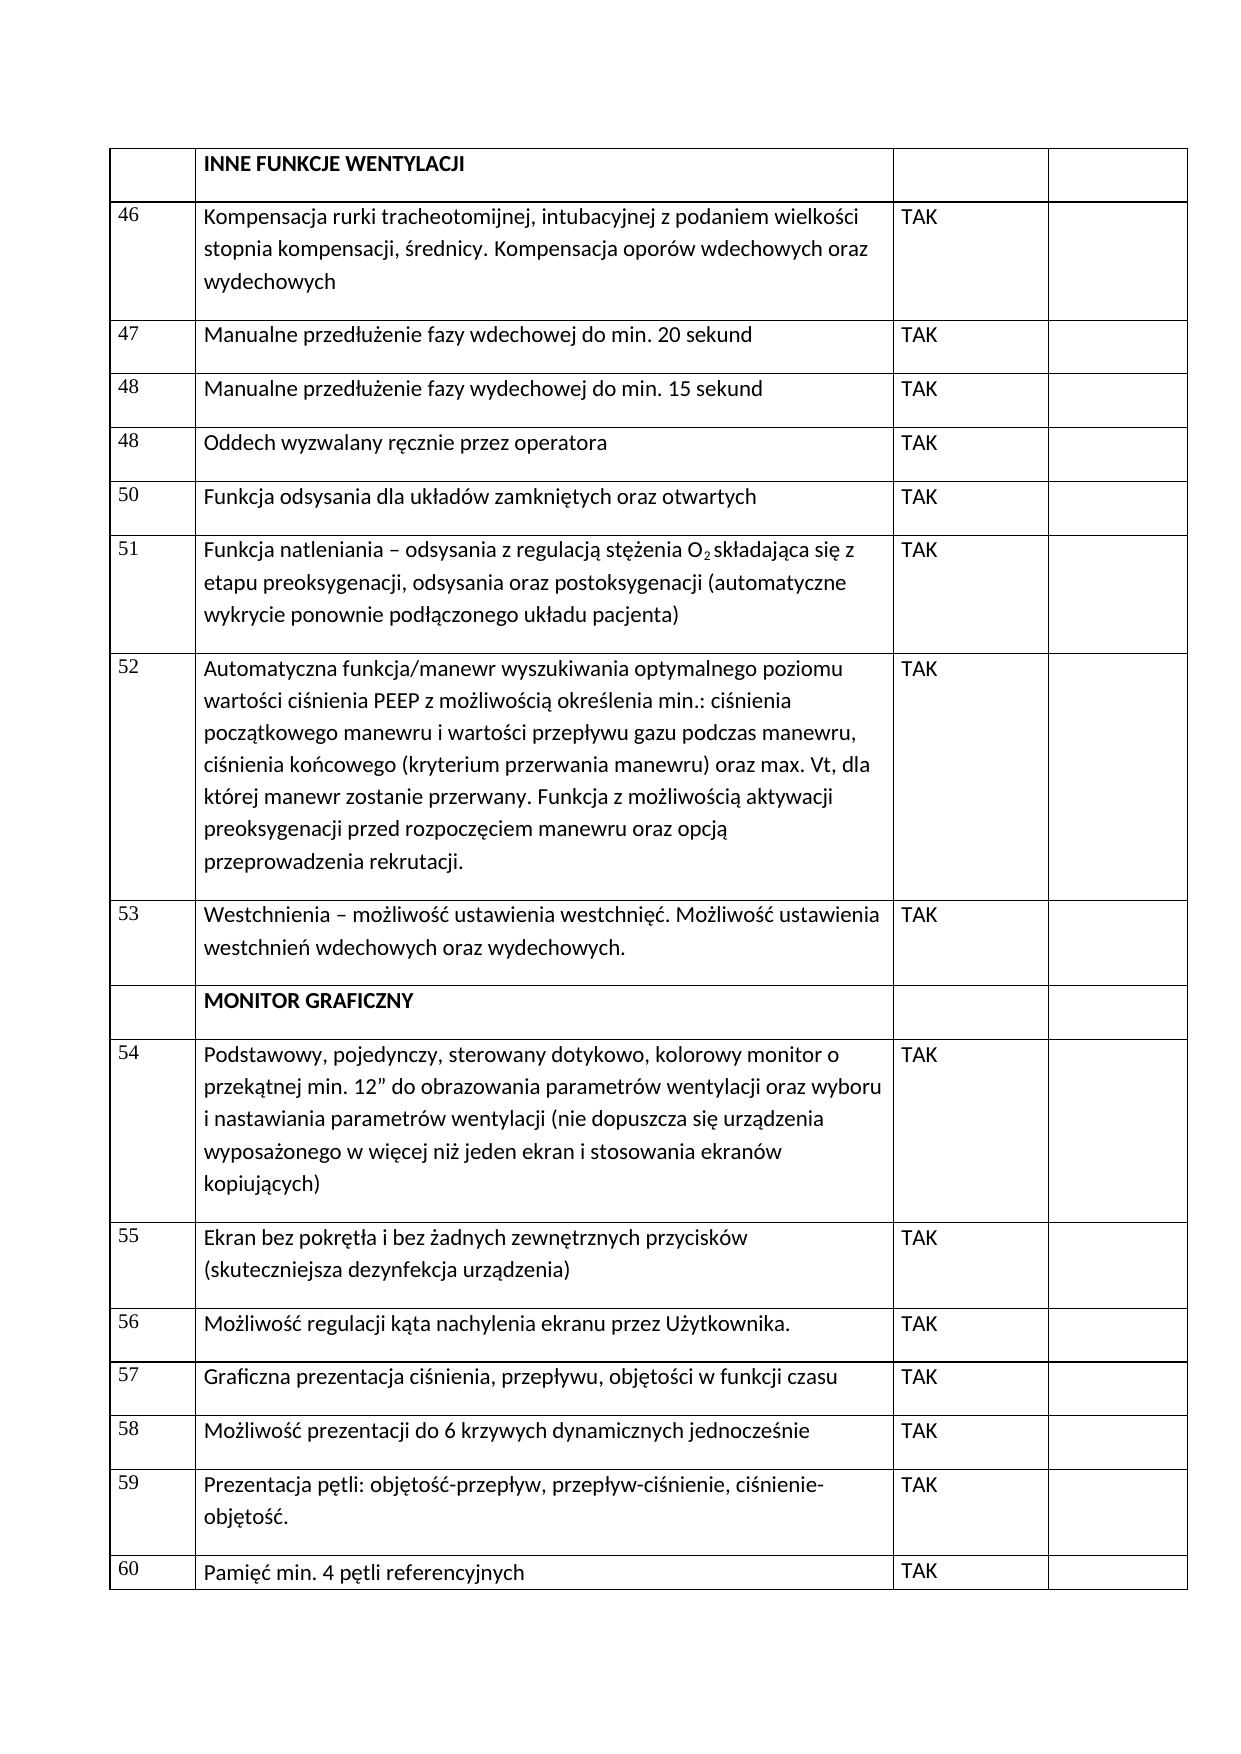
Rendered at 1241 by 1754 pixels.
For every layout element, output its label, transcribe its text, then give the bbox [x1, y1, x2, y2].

table_cell 57 [111, 1363, 195, 1415]
table_cell 60 [111, 1556, 195, 1589]
table_cell TAK [894, 203, 1048, 319]
table_cell [1049, 374, 1187, 427]
table_cell [894, 986, 1048, 1039]
table_cell [111, 986, 195, 1039]
table_cell Kompensacja rurki tracheotomijnej, intubacyjnej z podaniem wielkości stopnia kompensacji, średnicy. Kompensacja oporów wdechowych oraz wydechowych [196, 203, 893, 319]
table_cell 55 [111, 1223, 195, 1308]
table_cell [111, 149, 195, 201]
table_cell TAK [894, 1363, 1048, 1415]
table_cell 46 [111, 203, 195, 319]
table_cell Prezentacja pętli: objętość-przepływ, przepływ-ciśnienie, ciśnienie-objętość. [196, 1470, 893, 1555]
table_cell 51 [111, 536, 195, 653]
table_cell [894, 149, 1048, 201]
table_cell [1049, 1040, 1187, 1222]
table_cell [1049, 986, 1187, 1039]
table_cell TAK [894, 428, 1048, 481]
table_cell 48 [111, 374, 195, 427]
table_cell [1049, 654, 1187, 899]
table_cell Podstawowy, pojedynczy, sterowany dotykowo, kolorowy monitor o przekątnej min. 12” do obrazowania parametrów wentylacji oraz wyboru i nastawiania parametrów wentylacji (nie dopuszcza się urządzenia wyposażonego w więcej niż jeden ekran i stosowania ekranów kopiujących) [196, 1040, 893, 1222]
table_cell Manualne przedłużenie fazy wdechowej do min. 20 sekund [196, 321, 893, 373]
table_cell [1049, 901, 1187, 985]
table_cell TAK [894, 1416, 1048, 1469]
table_cell TAK [894, 374, 1048, 427]
table_cell Manualne przedłużenie fazy wydechowej do min. 15 sekund [196, 374, 893, 427]
table_cell [1049, 428, 1187, 481]
table_cell Westchnienia – możliwość ustawienia westchnięć. Możliwość ustawienia westchnień wdechowych oraz wydechowych. [196, 901, 893, 985]
table_cell [1049, 1309, 1187, 1361]
table_cell [1049, 1470, 1187, 1555]
table_cell 58 [111, 1416, 195, 1469]
table_cell Możliwość regulacji kąta nachylenia ekranu przez Użytkownika. [196, 1309, 893, 1361]
table_cell Możliwość prezentacji do 6 krzywych dynamicznych jednocześnie [196, 1416, 893, 1469]
table_cell 48 [111, 428, 195, 481]
table_cell TAK [894, 321, 1048, 373]
table_cell [1049, 1223, 1187, 1308]
table_cell Funkcja natleniania – odsysania z regulacją stężenia O2 składająca się z etapu preoksygenacji, odsysania oraz postoksygenacji (automatyczne wykrycie ponownie podłączonego układu pacjenta) [196, 536, 893, 653]
table_cell 50 [111, 482, 195, 534]
table_cell TAK [894, 1470, 1048, 1555]
table_cell [1049, 1556, 1187, 1589]
table_cell TAK [894, 1309, 1048, 1361]
table_cell TAK [894, 901, 1048, 985]
table_cell Graficzna prezentacja ciśnienia, przepływu, objętości w funkcji czasu [196, 1363, 893, 1415]
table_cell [196, 1556, 893, 1589]
table_cell TAK [894, 1556, 1048, 1589]
table_cell TAK [894, 654, 1048, 899]
table_cell 47 [111, 321, 195, 373]
table_cell 59 [111, 1470, 195, 1555]
table_cell Automatyczna funkcja/manewr wyszukiwania optymalnego poziomu wartości ciśnienia PEEP z możliwością określenia min.: ciśnienia początkowego manewru i wartości przepływu gazu podczas manewru, ciśnienia końcowego (kryterium przerwania manewru) oraz max. Vt, dla której manewr zostanie przerwany. Funkcja z możliwością aktywacji preoksygenacji przed rozpoczęciem manewru oraz opcją przeprowadzenia rekrutacji. [196, 654, 893, 899]
table_cell [1049, 536, 1187, 653]
table_cell 54 [111, 1040, 195, 1222]
table_cell TAK [894, 1223, 1048, 1308]
table_cell TAK [894, 536, 1048, 653]
table_cell TAK [894, 482, 1048, 534]
table_cell 52 [111, 654, 195, 899]
table_cell Ekran bez pokrętła i bez żadnych zewnętrznych przycisków (skuteczniejsza dezynfekcja urządzenia) [196, 1223, 893, 1308]
table_cell [1049, 149, 1187, 201]
table_cell [1049, 203, 1187, 319]
table_cell [1049, 482, 1187, 534]
table_cell TAK [894, 1040, 1048, 1222]
table_cell [1049, 321, 1187, 373]
table_cell [1049, 1363, 1187, 1415]
table_cell MONITOR GRAFICZNY [196, 986, 893, 1039]
table_cell 53 [111, 901, 195, 985]
table_cell 56 [111, 1309, 195, 1361]
table_cell Funkcja odsysania dla układów zamkniętych oraz otwartych [196, 482, 893, 534]
table_cell INNE FUNKCJE WENTYLACJI [196, 149, 893, 201]
table_cell Oddech wyzwalany ręcznie przez operatora [196, 428, 893, 481]
table_cell [1049, 1416, 1187, 1469]
